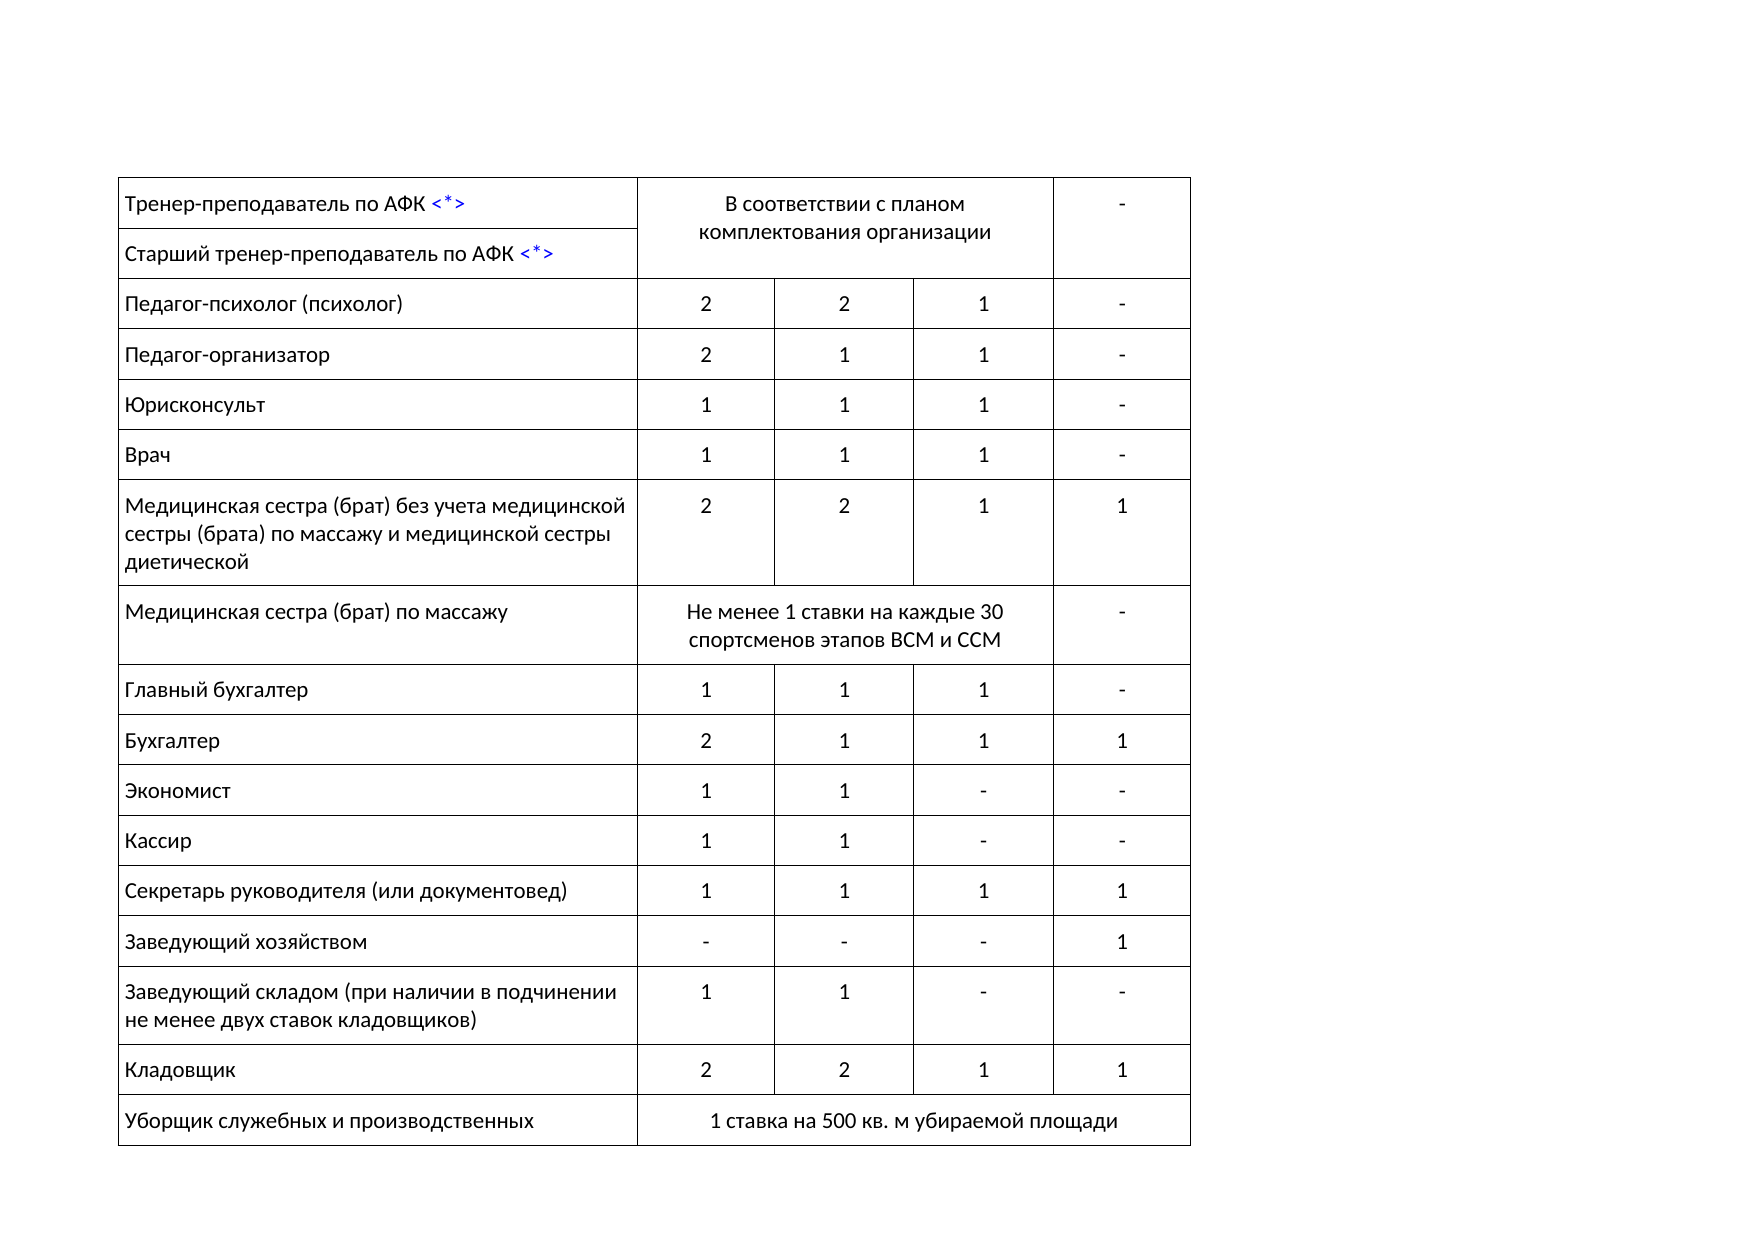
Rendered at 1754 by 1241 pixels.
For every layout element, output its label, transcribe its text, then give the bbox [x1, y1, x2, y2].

table_cell 1 [914, 329, 1053, 378]
table_cell - [1054, 967, 1190, 1044]
table_cell - [914, 816, 1053, 865]
table_cell 1 [1054, 866, 1190, 915]
table_cell 2 [638, 715, 774, 764]
table_cell 1 [1054, 480, 1190, 585]
table_cell 1 [638, 816, 774, 865]
table_cell - [1054, 586, 1190, 664]
table_cell Не менее 1 ставки на каждые 30 спортсменов этапов ВСМ и ССМ [638, 586, 1053, 664]
table_cell - [914, 967, 1053, 1044]
table_cell - [914, 916, 1053, 966]
table_cell 2 [775, 1045, 913, 1094]
table_cell Педагог-организатор [119, 329, 637, 378]
table_cell 1 [914, 279, 1053, 328]
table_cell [119, 1095, 637, 1144]
table_cell - [1054, 665, 1190, 714]
table_cell - [1054, 178, 1190, 278]
table_cell - [1054, 279, 1190, 328]
table_cell 1 [1054, 715, 1190, 764]
table_cell 1 [638, 430, 774, 479]
table_cell 1 [638, 967, 774, 1044]
table_cell 1 [775, 329, 913, 378]
table_cell 1 [775, 715, 913, 764]
table_cell 1 [638, 866, 774, 915]
table_cell 1 [775, 816, 913, 865]
table_cell Юрисконсульт [119, 380, 637, 429]
table_cell 1 [775, 967, 913, 1044]
table_cell 1 [775, 665, 913, 714]
table_cell Кладовщик [119, 1045, 637, 1094]
table_cell - [1054, 380, 1190, 429]
table_cell 1 [775, 866, 913, 915]
table_cell 2 [638, 329, 774, 378]
table_cell Главный бухгалтер [119, 665, 637, 714]
table_cell В соответствии с планом комплектования организации [638, 178, 1053, 278]
table_cell - [1054, 816, 1190, 865]
table_cell 1 [638, 665, 774, 714]
table_cell 1 [638, 765, 774, 815]
table_cell 1 [914, 480, 1053, 585]
table_cell - [1054, 765, 1190, 815]
table_cell 1 [914, 715, 1053, 764]
table_cell 1 [914, 665, 1053, 714]
table_cell 1 [914, 866, 1053, 915]
table_cell Экономист [119, 765, 637, 815]
table_cell Педагог-психолог (психолог) [119, 279, 637, 328]
table_cell Врач [119, 430, 637, 479]
table_cell - [914, 765, 1053, 815]
table_cell 1 [914, 1045, 1053, 1094]
table_cell 1 [775, 380, 913, 429]
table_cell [638, 1095, 1190, 1144]
table_cell 1 [638, 380, 774, 429]
table_cell Кассир [119, 816, 637, 865]
table_cell 2 [638, 1045, 774, 1094]
table_cell 2 [775, 279, 913, 328]
table_cell 1 [914, 430, 1053, 479]
table_cell Медицинская сестра (брат) без учета медицинской сестры (брата) по массажу и медицинской сестры диетической [119, 480, 637, 585]
table_cell Медицинская сестра (брат) по массажу [119, 586, 637, 664]
table_cell Тренер-преподаватель по АФК <*> [119, 178, 637, 227]
table_cell 1 [775, 430, 913, 479]
table_cell Бухгалтер [119, 715, 637, 764]
table_cell Заведующий хозяйством [119, 916, 637, 966]
table_cell 1 [914, 380, 1053, 429]
table_cell - [1054, 430, 1190, 479]
table_cell - [638, 916, 774, 966]
table_cell 2 [775, 480, 913, 585]
table_cell Секретарь руководителя (или документовед) [119, 866, 637, 915]
table_cell 2 [638, 279, 774, 328]
table_cell Заведующий складом (при наличии в подчинении не менее двух ставок кладовщиков) [119, 967, 637, 1044]
table_cell 1 [1054, 1045, 1190, 1094]
table_cell Старший тренер-преподаватель по АФК <*> [119, 229, 637, 278]
table_cell 2 [638, 480, 774, 585]
table_cell 1 [1054, 916, 1190, 966]
table_cell - [775, 916, 913, 966]
table_cell 1 [775, 765, 913, 815]
table_cell - [1054, 329, 1190, 378]
